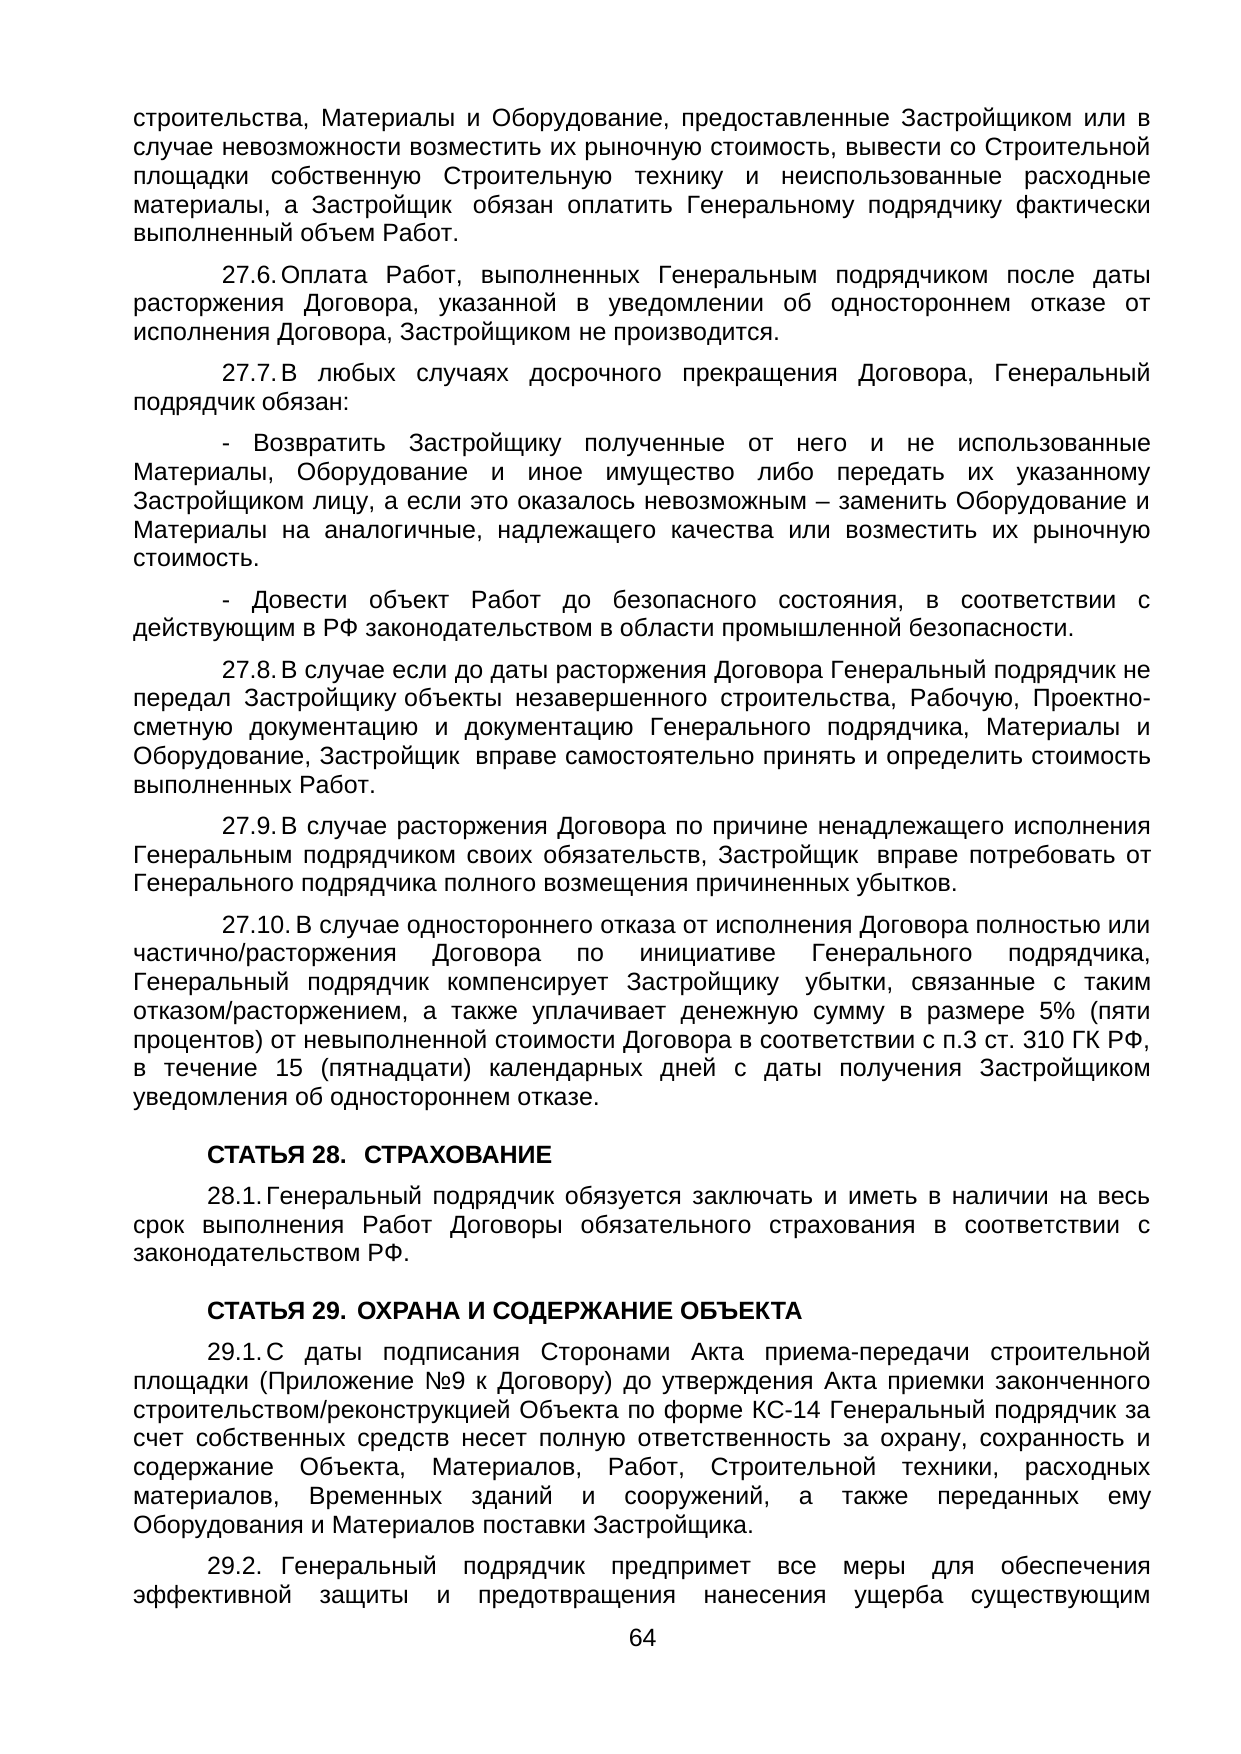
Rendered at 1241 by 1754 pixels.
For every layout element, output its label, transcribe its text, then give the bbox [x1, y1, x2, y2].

subtitle Оплата Работ, выполненных Генеральным подрядчиком после даты расторжения Договора, указанной в уведомлении об одностороннем отказе от исполнения Договора, Застройщиком не производится. [133, 260, 1152, 346]
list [133, 1551, 1152, 1608]
subtitle В случае если до даты расторжения Договора Генеральный подрядчик не передал Застройщику объекты незавершенного строительства, Рабочую, Проектно-сметную документацию и документацию Генерального подрядчика, Материалы и Оборудование, Застройщик вправе самостоятельно принять и определить стоимость выполненных Работ. [133, 655, 1152, 798]
subtitle СТРАХОВАНИЕ [133, 1140, 1152, 1168]
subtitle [133, 103, 1152, 247]
subtitle - Возвратить Застройщику полученные от него и не использованные Материалы, Оборудование и иное имущество либо передать их указанному Застройщиком лицу, а если это оказалось невозможным – заменить Оборудование и Материалы на аналогичные, надлежащего качества или возместить их рыночную стоимость. [133, 428, 1152, 572]
subtitle - Довести объект Работ до безопасного состояния, в соответствии с действующим в РФ законодательством в области промышленной безопасности. [133, 585, 1152, 642]
subtitle В любых случаях досрочного прекращения Договора, Генеральный подрядчик обязан: [133, 358, 1152, 416]
subtitle В случае расторжения Договора по причине ненадлежащего исполнения Генеральным подрядчиком своих обязательств, Застройщик вправе потребовать от Генерального подрядчика полного возмещения причиненных убытков. [133, 811, 1152, 897]
subtitle ОХРАНА И СОДЕРЖАНИЕ ОБЪЕКТА [133, 1296, 1152, 1325]
subtitle С даты подписания Сторонами Акта приема-передачи строительной площадки (Приложение №9 к Договору) до утверждения Акта приемки законченного строительством/реконструкцией Объекта по форме КС-14 Генеральный подрядчик за счет собственных средств несет полную ответственность за охрану, сохранность и содержание Объекта, Материалов, Работ, Строительной техники, расходных материалов, Временных зданий и сооружений, а также переданных ему Оборудования и Материалов поставки Застройщика. [133, 1337, 1152, 1538]
list В случае одностороннего отказа от исполнения Договора полностью или частично/расторжения Договора по инициативе Генерального подрядчика, Генеральный подрядчик компенсирует Застройщику убытки, связанные с таким отказом/расторжением, а также уплачивает денежную сумму в размере 5% (пяти процентов) от невыполненной стоимости Договора в соответствии с п.3 ст. 310 ГК РФ, в течение 15 (пятнадцати) календарных дней с даты получения Застройщиком уведомления об одностороннем отказе. [133, 910, 1152, 1111]
subtitle Генеральный подрядчик обязуется заключать и иметь в наличии на весь срок выполнения Работ Договоры обязательного страхования в соответствии с законодательством РФ. [133, 1181, 1152, 1267]
